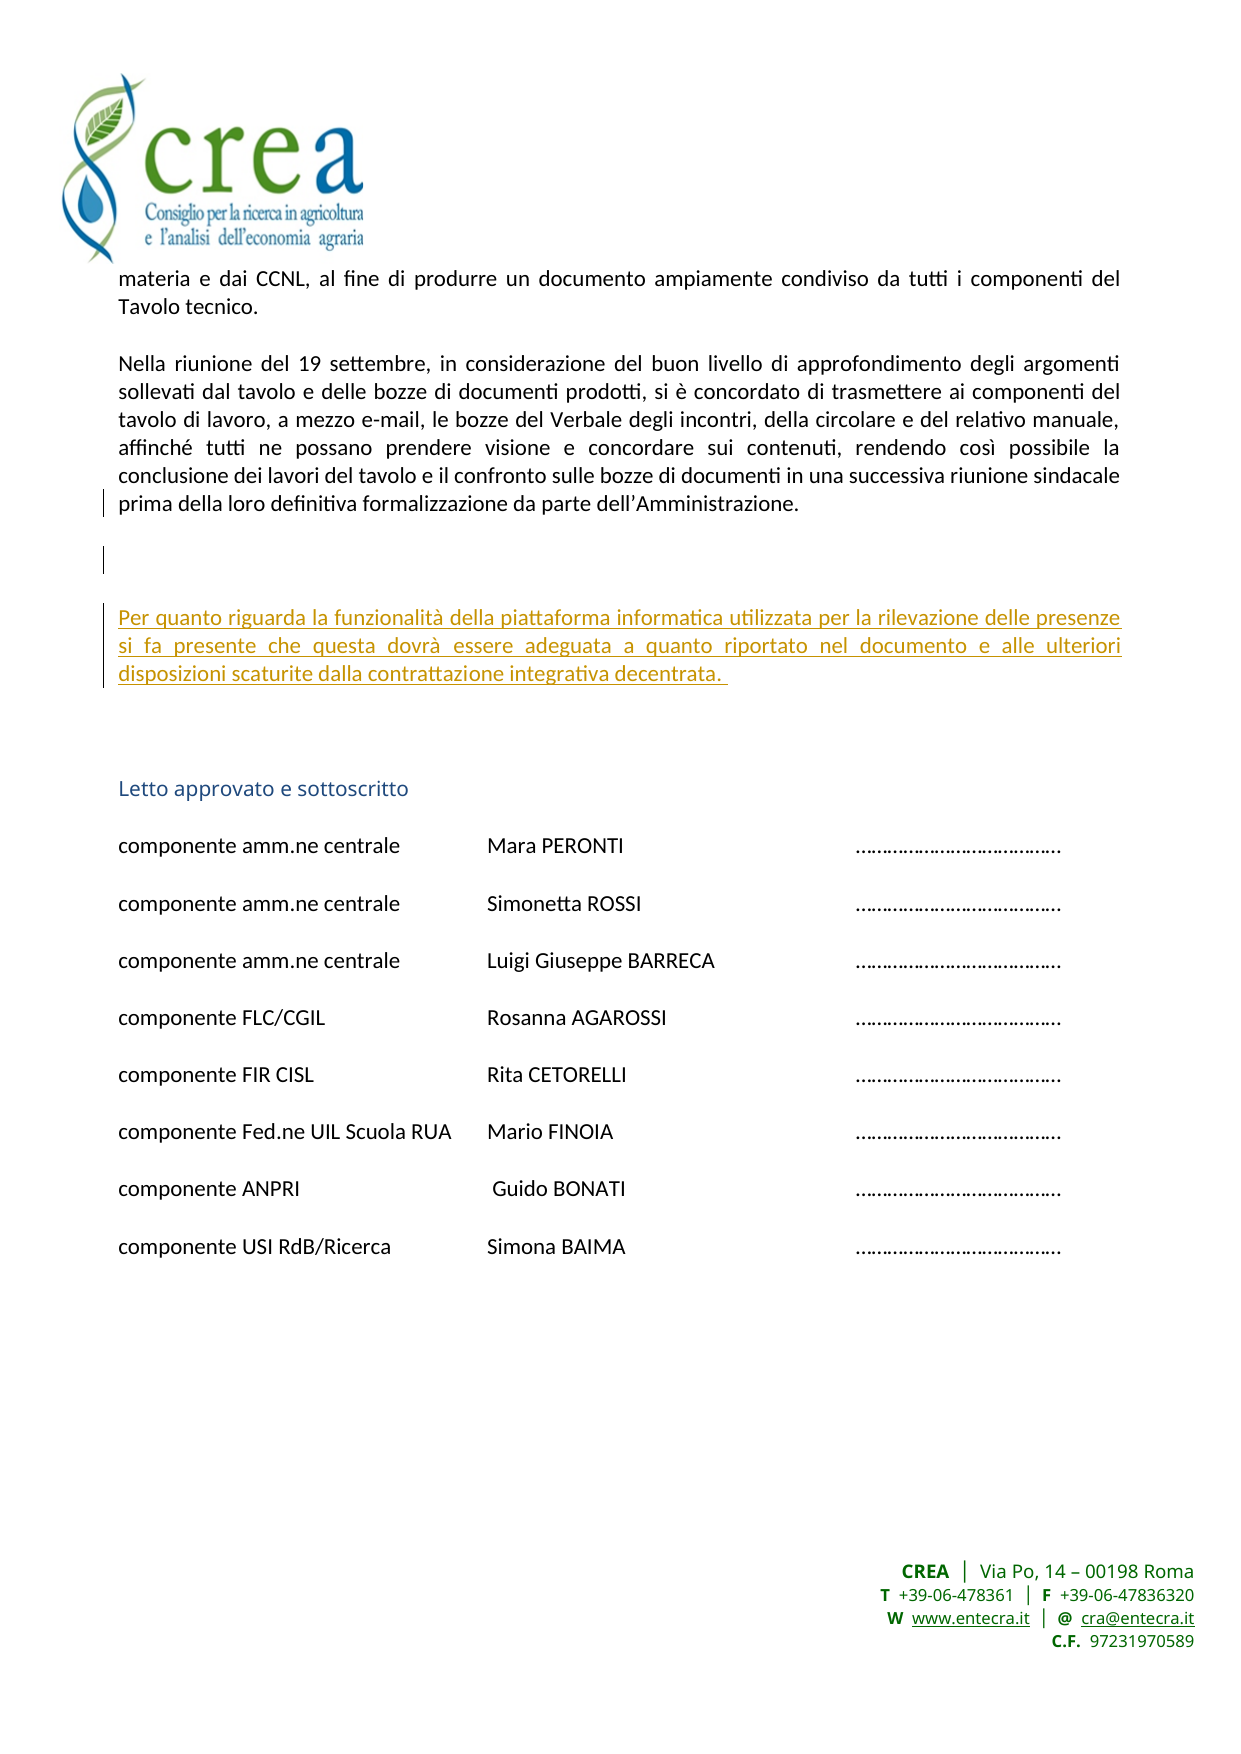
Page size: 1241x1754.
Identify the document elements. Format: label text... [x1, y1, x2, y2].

text componente FIR CISL Rita CETORELLI ………………………………… [118, 1060, 1122, 1088]
text componente Fed.ne UIL Scuola RUA Mario FINOIA ………………………………… [118, 1117, 1122, 1145]
text componente ANPRI Guido BONATI ………………………………… [118, 1174, 1122, 1203]
text componente amm.ne centrale Luigi Giuseppe BARRECA ………………………………… [118, 946, 1122, 974]
text componente USI RdB/Ricerca Simona BAIMA ………………………………… [118, 1232, 1122, 1260]
text Letto approvato e sottoscritto [118, 774, 1122, 802]
text componente amm.ne centrale Mara PERONTI ………………………………… [118, 831, 1122, 859]
text componente FLC/CGIL Rosanna AGAROSSI ………………………………… [118, 1003, 1122, 1031]
text componente amm.ne centrale Simonetta ROSSI ………………………………… [118, 889, 1122, 917]
picture [59, 73, 364, 264]
text Nella riunione del 19 settembre, in considerazione del buon livello di approfondimento degli argomenti sollevati dal tavolo e delle bozze di documenti prodotti, si è concordato di trasmettere ai componenti del tavolo di lavoro, a mezzo e-mail, le bozze del Verbale degli incontri, della circolare e del relativo manuale, affinché tutti ne possano prendere visione e concordare sui contenuti, rendendo così possibile la conclusione dei lavori del tavolo e il confronto sulle bozze di documenti in una successiva riunione sindacale prima della loro definitiva formalizzazione da parte dell’Amministrazione. [118, 349, 1122, 517]
